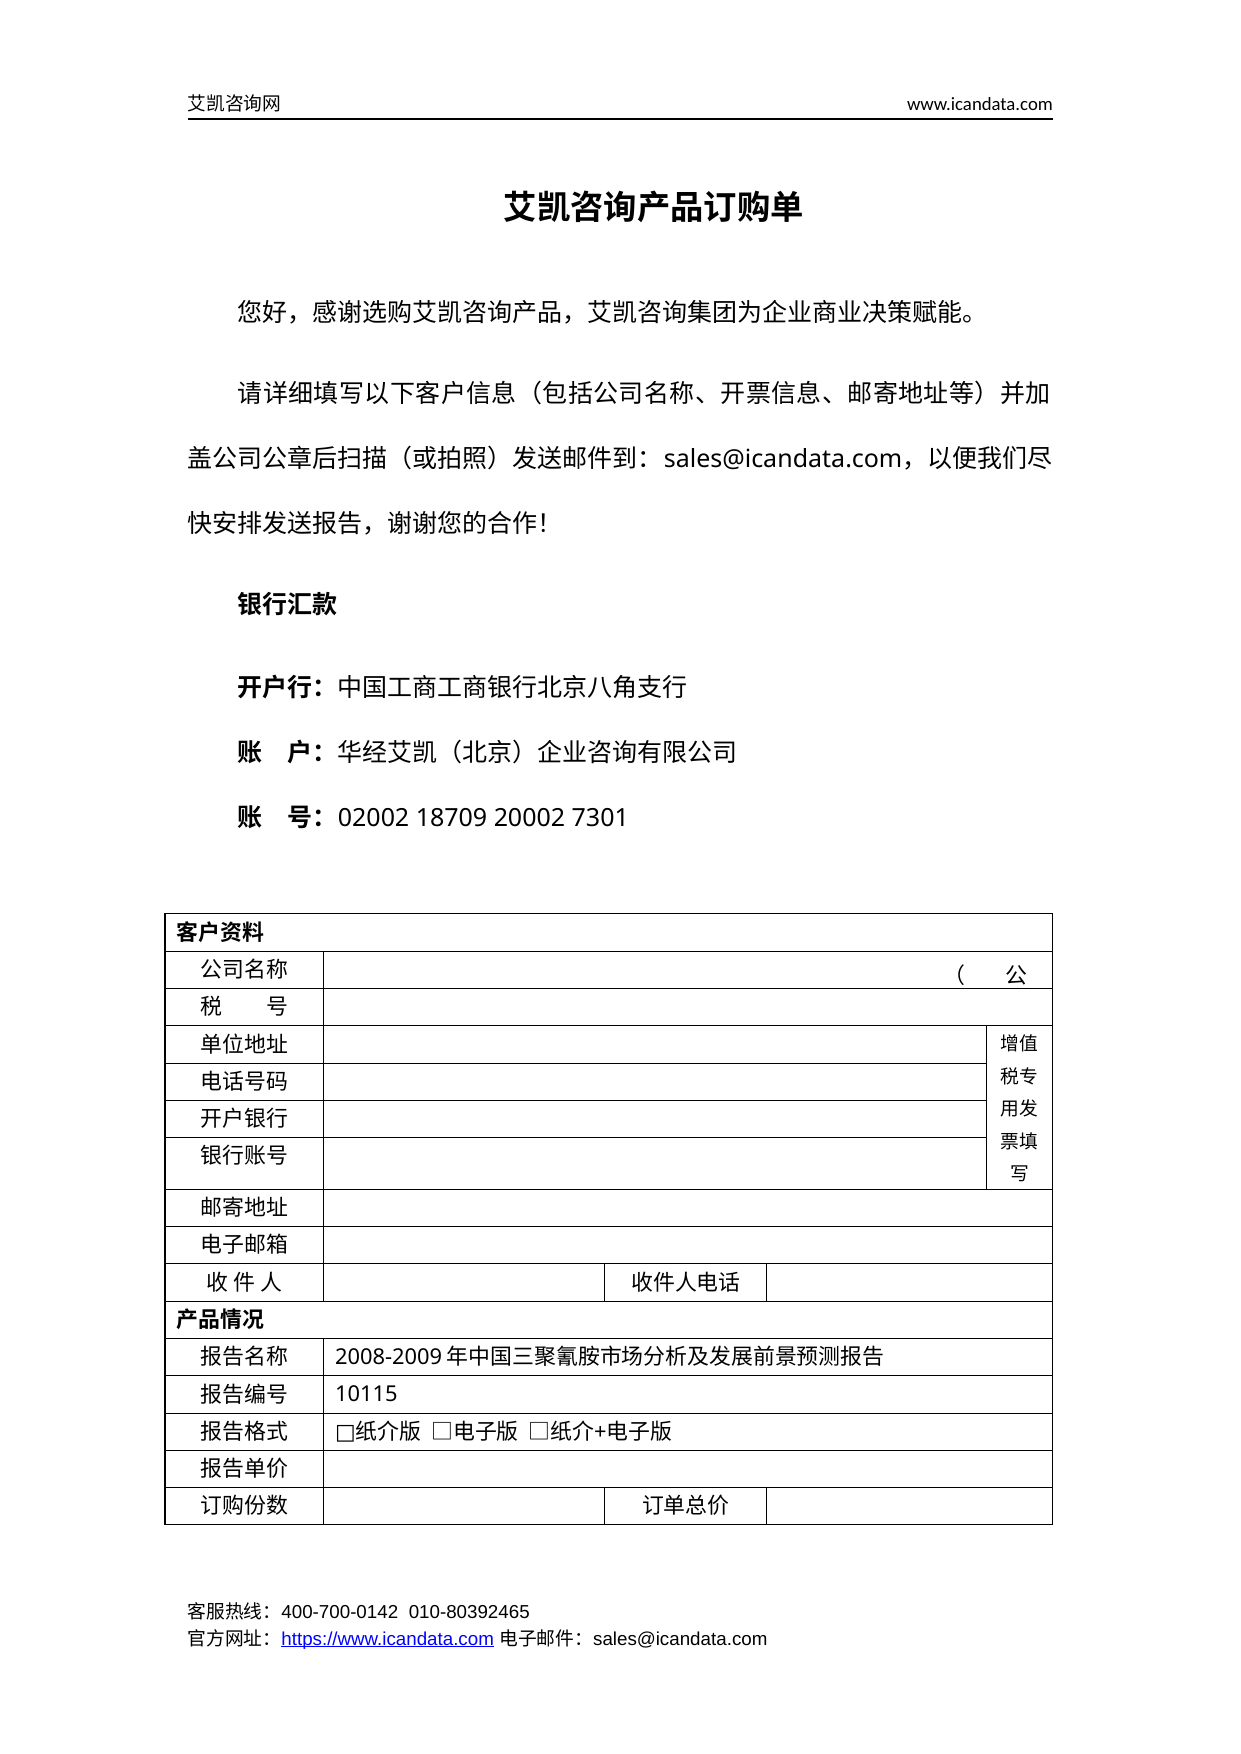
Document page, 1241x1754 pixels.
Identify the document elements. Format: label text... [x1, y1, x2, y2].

text 艾凯咨询产品订购单 [187, 172, 1053, 237]
table_cell 订单总价 [605, 1488, 766, 1524]
text 账 户：华经艾凯（北京）企业咨询有限公司 [187, 718, 1053, 783]
text 账 号：02002 18709 20002 7301 [187, 783, 1053, 848]
table_cell 报告编号 [166, 1376, 323, 1412]
table_cell 银行账号 [166, 1138, 323, 1189]
table_cell [324, 1451, 1052, 1487]
table_cell 公司名称 [166, 952, 323, 988]
table_cell [324, 989, 1052, 1025]
table_cell [324, 1064, 986, 1100]
table_cell [324, 1026, 986, 1062]
table_cell 电话号码 [166, 1064, 323, 1100]
text 您好，感谢选购艾凯咨询产品，艾凯咨询集团为企业商业决策赋能。 [187, 278, 1053, 343]
table_cell [767, 1488, 1052, 1524]
table_cell 报告格式 [166, 1414, 323, 1450]
table_cell 订购份数 [166, 1488, 323, 1524]
table_cell 报告单价 [166, 1451, 323, 1487]
table_cell [324, 1227, 1052, 1263]
table_cell 产品情况 [166, 1302, 1052, 1338]
table_cell 单位地址 [166, 1026, 323, 1062]
table_cell [324, 1138, 986, 1189]
table_cell 邮寄地址 [166, 1190, 323, 1226]
table_cell □纸介版 □电子版 □纸介+电子版 [324, 1414, 1052, 1450]
table_cell [324, 1101, 986, 1137]
text 银行汇款 [187, 570, 1053, 635]
table_cell 2008-2009年中国三聚氰胺市场分析及发展前景预测报告 [324, 1339, 1052, 1375]
table_cell 收 件 人 [166, 1264, 323, 1301]
table_cell [324, 1264, 604, 1301]
text 请详细填写以下客户信息（包括公司名称、开票信息、邮寄地址等）并加盖公司公章后扫描（或拍照）发送邮件到：sales@icandata.com，以便我们尽快安排发送报告，谢谢您的合作！ [187, 359, 1053, 554]
table_cell [324, 1190, 1052, 1226]
table_cell 报告名称 [166, 1339, 323, 1375]
table_cell 开户银行 [166, 1101, 323, 1137]
table_cell [324, 952, 1052, 988]
text 开户行：中国工商工商银行北京八角支行 [187, 653, 1053, 718]
table_header 客户资料 [166, 914, 1052, 951]
table_cell [767, 1264, 1052, 1301]
table_cell 增值税专用发票填写 [987, 1026, 1052, 1189]
table_cell 电子邮箱 [166, 1227, 323, 1263]
table_cell [324, 1488, 604, 1524]
table_cell 收件人电话 [605, 1264, 766, 1301]
table_cell 10115 [324, 1376, 1052, 1412]
table_cell 税 号 [166, 989, 323, 1025]
